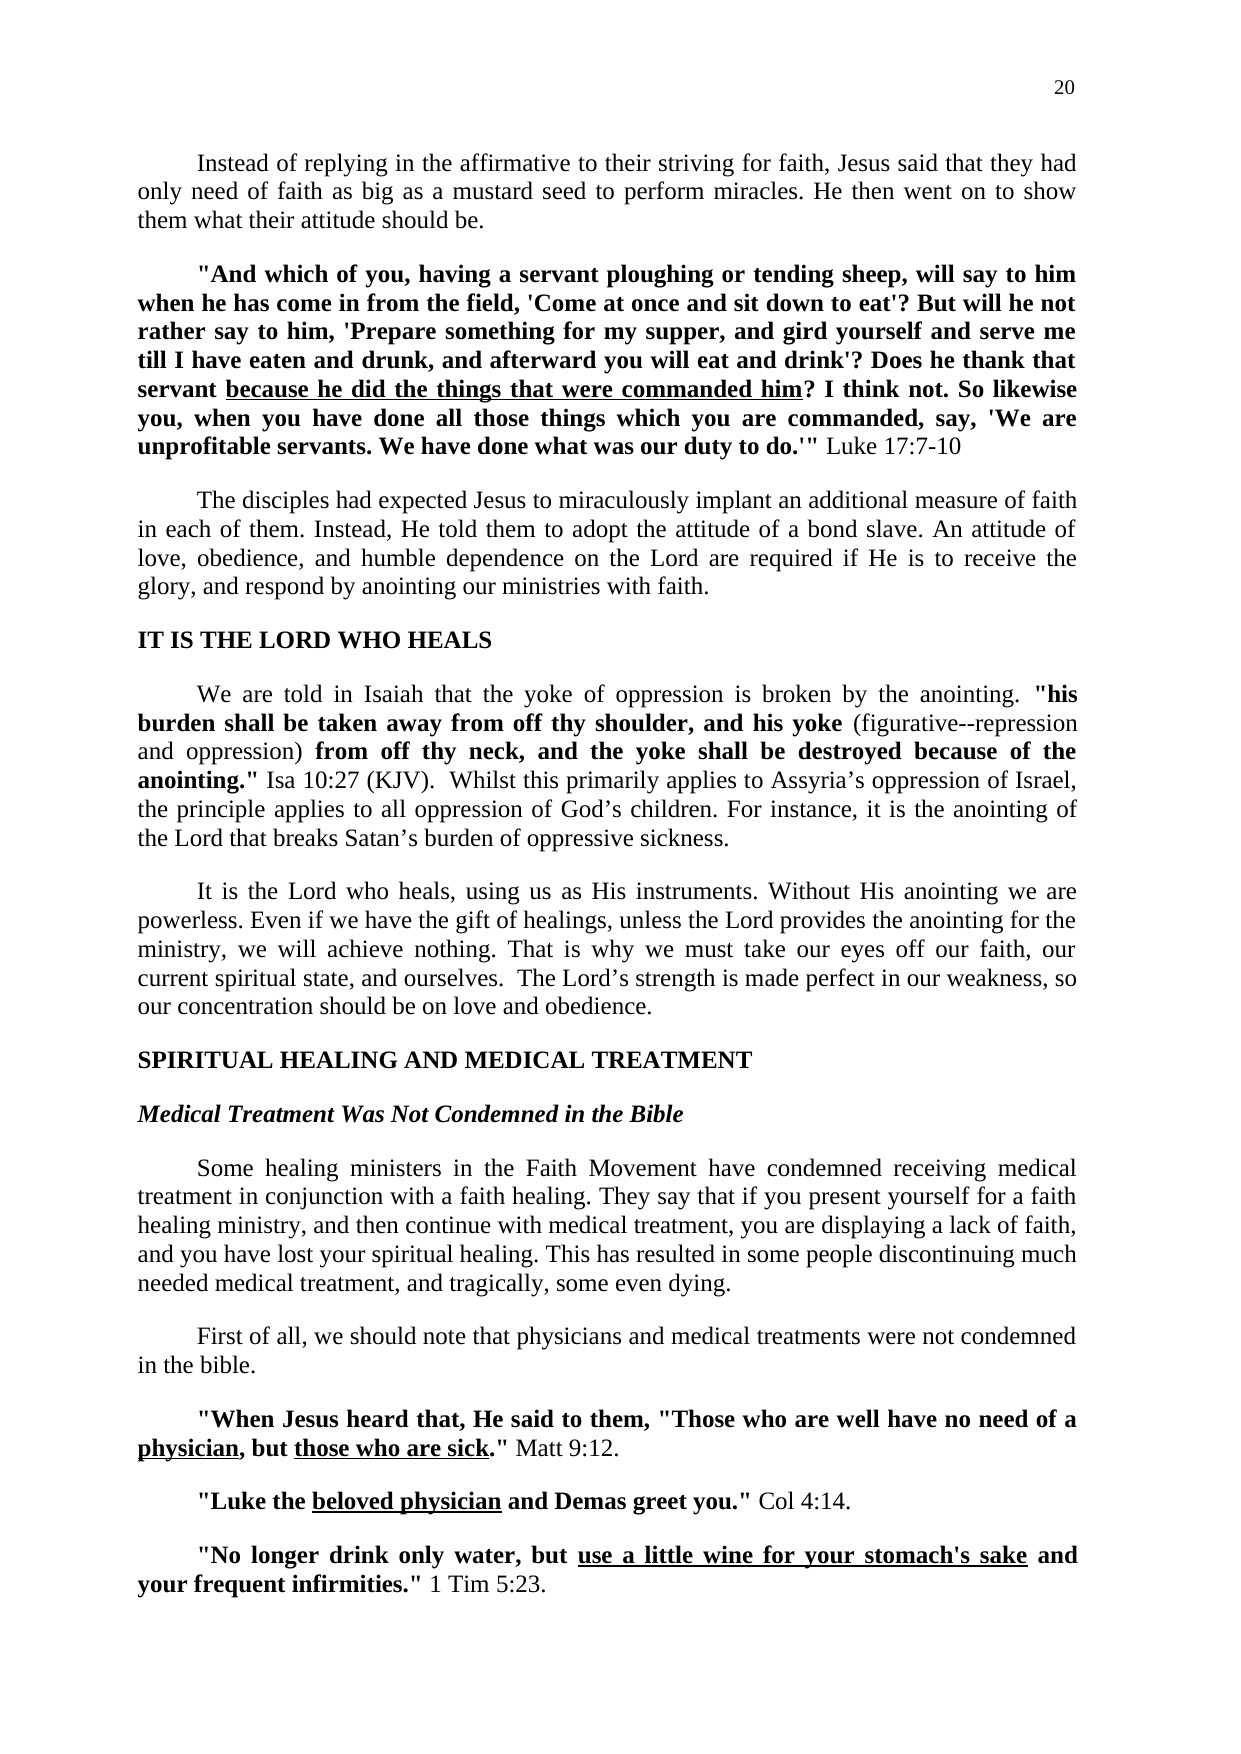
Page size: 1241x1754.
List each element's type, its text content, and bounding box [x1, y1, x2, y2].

text Instead of replying in the affirmative to their striving for faith, Jesus said that they had only need of faith as big as a mustard seed to perform miracles. He then went on to show them what their attitude should be. [137, 148, 1078, 234]
text Spiritual Healing and Medical Treatment [137, 1045, 1078, 1074]
text The disciples had expected Jesus to miraculously implant an additional measure of faith in each of them. Instead, He told them to adopt the attitude of a bond slave. An attitude of love, obedience, and humble dependence on the Lord are required if He is to receive the glory, and respond by anointing our ministries with faith. [137, 485, 1078, 600]
text "Luke the beloved physician and Demas greet you." 4:14. [137, 1486, 1078, 1515]
text First of all, we should note that physicians and medical treatments were not condemned in the bible. [137, 1321, 1078, 1379]
text Medical Treatment Was Not Condemned in the Bible [137, 1099, 1078, 1128]
text "When Jesus heard that, He said to them, "Those who are well have no need of a physician, but those who are sick." Matt 9:12. [137, 1404, 1078, 1461]
text "And which of you, having a servant ploughing or tending sheep, will say to him when he has come in from the field, 'Come at once and sit down to eat'? But will he not rather say to him, 'Prepare something for my supper, and gird yourself and serve me till I have eaten and drunk, and afterward you will eat and drink'? Does he thank that servant because he did the things that were commanded him? I think not. So likewise you, when you have done all those things which you are commanded, say, 'We are unprofitable servants. We have done what was our duty to do.'" Luke 17:7-10 [137, 259, 1078, 460]
text We are told in Isaiah that the yoke of oppression is broken by the anointing. "his burden shall be taken away from off thy shoulder, and his yoke (figurative--repression and oppression) from off thy neck, and the yoke shall be destroyed because of the anointing." Isa 10:27 (KJV). Whilst this primarily applies to Assyria’s oppression of , the principle applies to all oppression of God’s children. For instance, it is the anointing of the Lord that breaks Satan’s burden of oppressive sickness. [137, 679, 1078, 851]
text "No longer drink only water, but use a little wine for your stomach's sake and your frequent infirmities." 1 Tim 5:23. [137, 1540, 1078, 1598]
text It is the Lord who heals, using us as His instruments. Without His anointing we are powerless. Even if we have the gift of healings, unless the Lord provides the anointing for the ministry, we will achieve nothing. That is why we must take our eyes off our faith, our current spiritual state, and ourselves. The Lord’s strength is made perfect in our weakness, so our concentration should be on love and obedience. [137, 876, 1078, 1020]
text It is the Lord Who Heals [137, 625, 1078, 654]
text Some healing ministers in the Faith Movement have condemned receiving medical treatment in conjunction with a faith healing. They say that if you present yourself for a faith healing ministry, and then continue with medical treatment, you are displaying a lack of faith, and you have lost your spiritual healing. This has resulted in some people discontinuing much needed medical treatment, and tragically, some even dying. [137, 1153, 1078, 1296]
